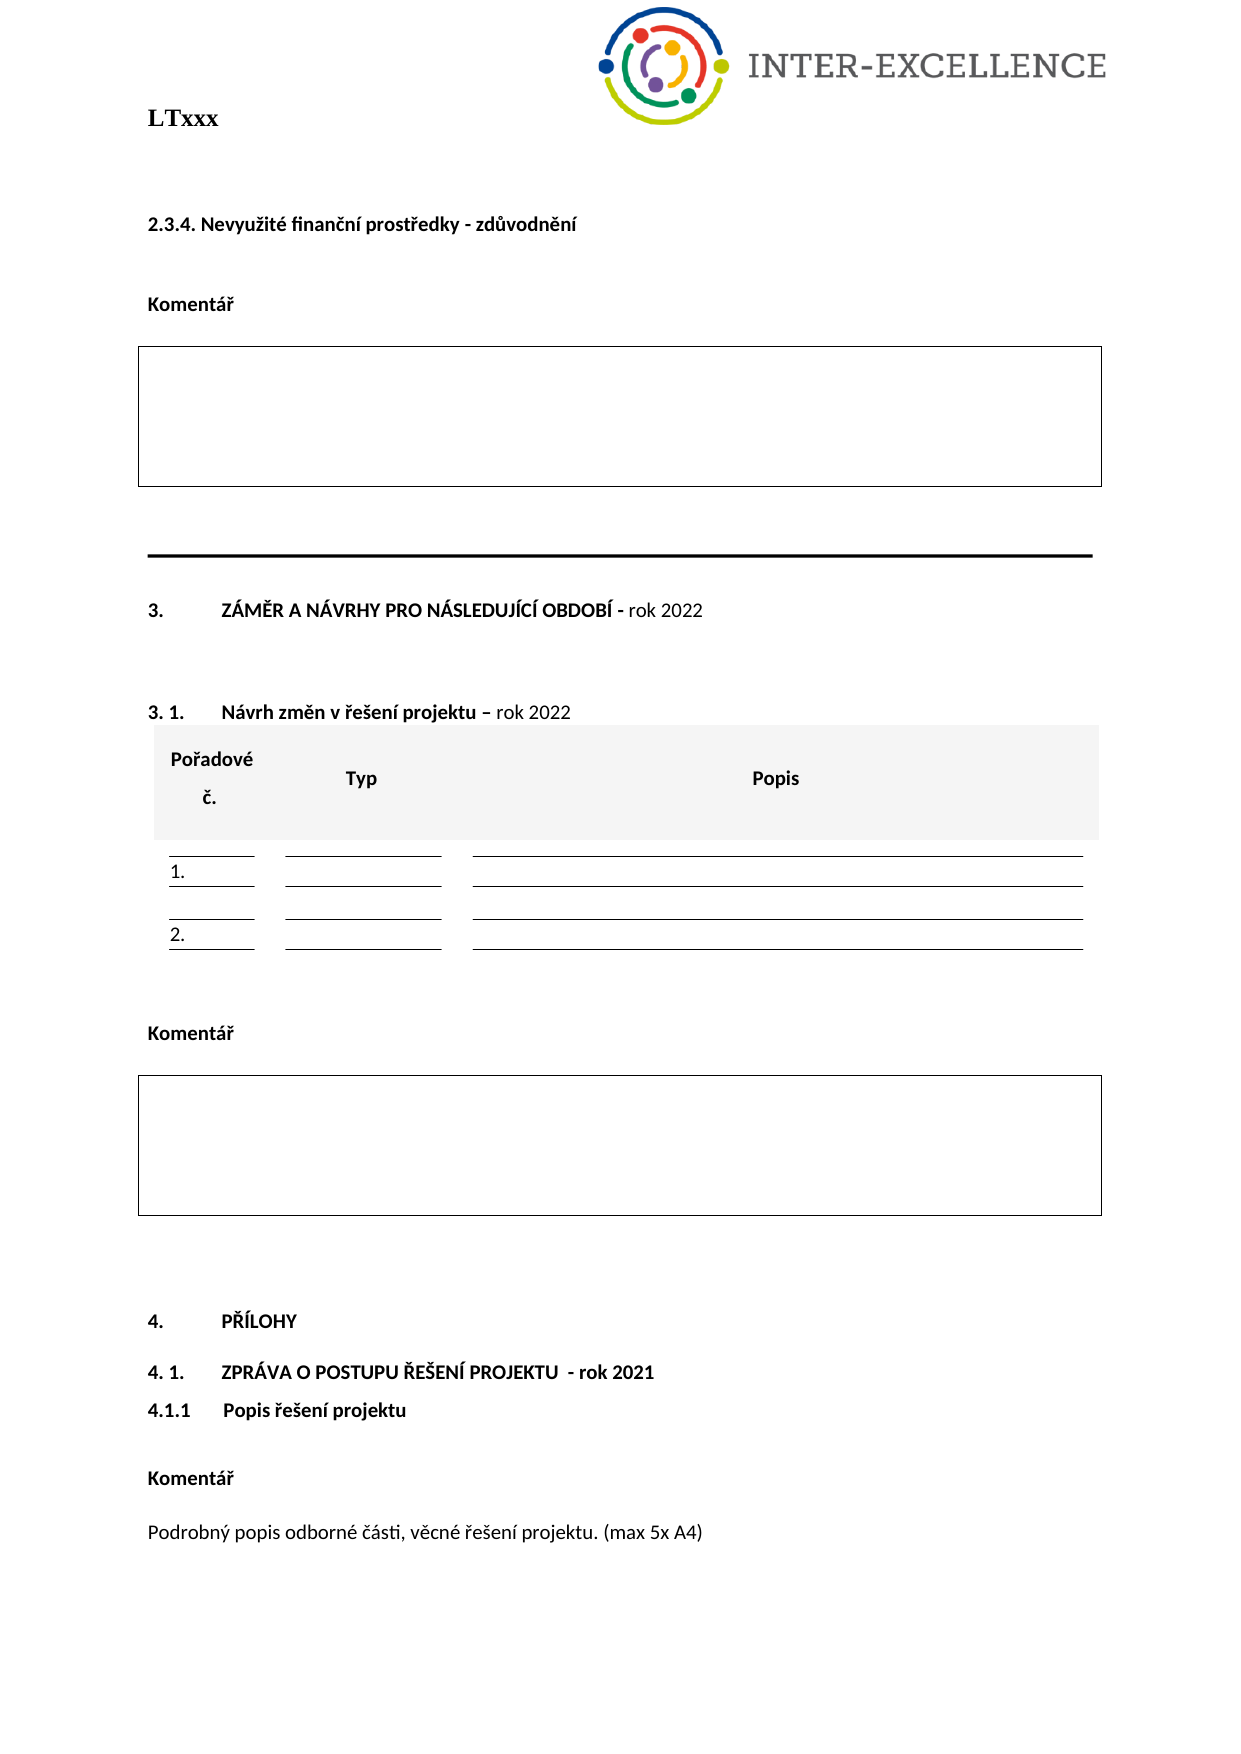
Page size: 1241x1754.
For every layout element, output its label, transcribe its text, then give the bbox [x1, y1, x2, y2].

text Podrobný popis odborné části, věcné řešení projektu. (max 5x A4) [148, 1519, 1093, 1545]
table_cell [457, 840, 1099, 903]
text 3. 1. Návrh změn v řešení projektu – rok 2022 [148, 699, 1093, 724]
table_header Popis [457, 725, 1099, 840]
table_cell [270, 903, 457, 966]
text Komentář [148, 292, 1093, 317]
text 4.1.1 Popis řešení projektu [148, 1397, 1093, 1423]
text 4. PŘÍLOHY [148, 1308, 1093, 1334]
table_cell [457, 903, 1099, 966]
table_cell 2. [154, 903, 270, 966]
table_header Pořadové č. [154, 725, 270, 840]
picture [598, 7, 1106, 125]
text Komentář [148, 1465, 1093, 1490]
text Komentář [148, 1020, 1093, 1046]
table_cell [270, 840, 457, 903]
table_header Typ [270, 725, 457, 840]
text 3. ZÁMĚR A NÁVRHY PRO NÁSLEDUJÍCÍ OBDOBÍ - rok 2022 [148, 597, 1093, 623]
text 4. 1. ZPRÁVA O POSTUPU ŘEŠENÍ PROJEKTU - rok 2021 [148, 1359, 1093, 1385]
text 2.3.4. Nevyužité finanční prostředky - zdůvodnění [148, 212, 1093, 237]
table_cell 1. [154, 840, 270, 903]
